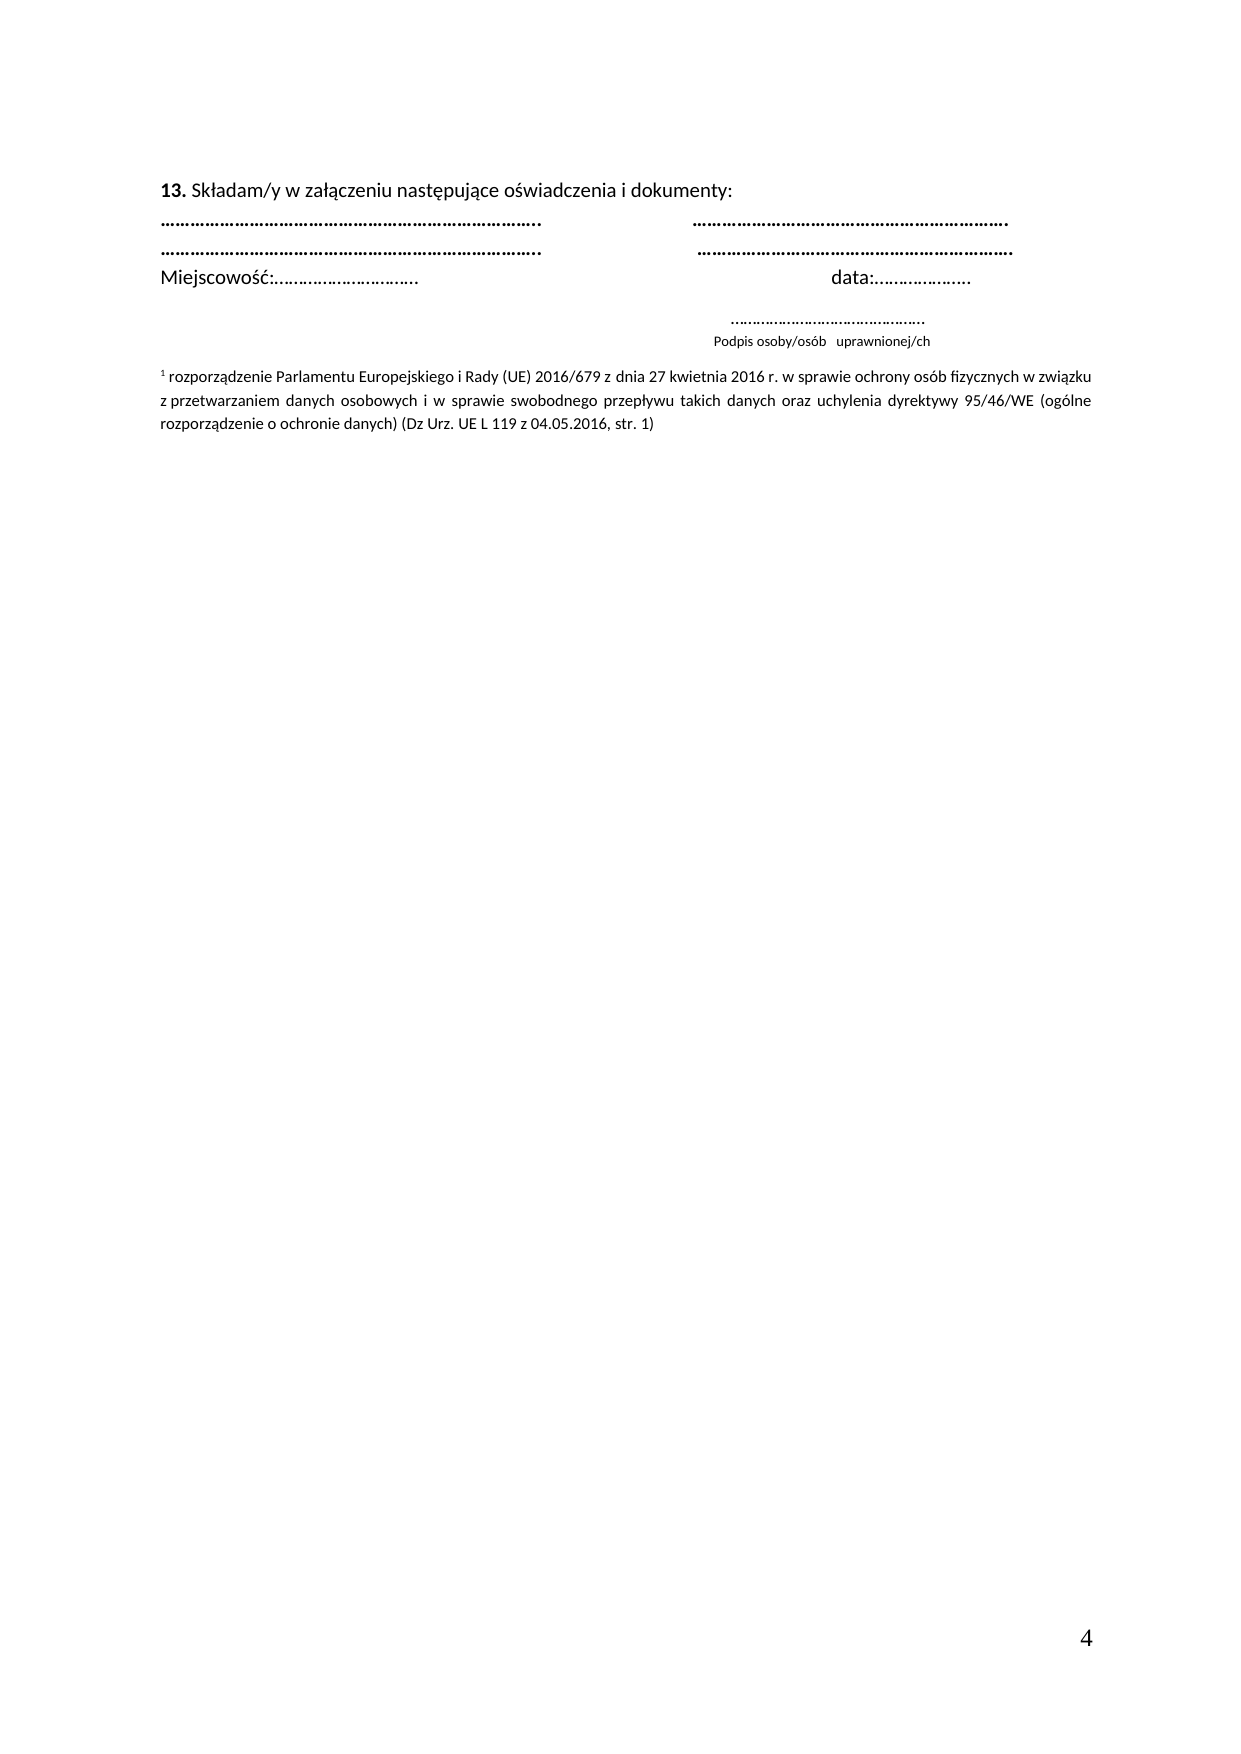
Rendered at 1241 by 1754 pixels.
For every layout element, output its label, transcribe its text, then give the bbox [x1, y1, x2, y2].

text ……………………………………… [160, 306, 1093, 329]
text 13. Składam/y w załączeniu następujące oświadczenia i dokumenty: [160, 177, 1093, 202]
text Miejscowość:………………………… data:……………….. [160, 264, 1093, 290]
text ………………………………………………………………….. ………………………………………………………. [160, 206, 1093, 231]
text Podpis osoby/osób uprawnionej/ch [160, 332, 1093, 350]
text 1 rozporządzenie Parlamentu Europejskiego i Rady (UE) 2016/679 z dnia 27 kwietnia 2016 r. w sprawie ochrony osób fizycznych w związku z przetwarzaniem danych osobowych i w sprawie swobodnego przepływu takich danych oraz uchylenia dyrektywy 95/46/WE (ogólne rozporządzenie o ochronie danych) (Dz Urz. UE L 119 z 04.05.2016, str. 1) [160, 367, 1093, 434]
text ………………………………………………………………….. ………………………………………………………. [160, 235, 1093, 261]
